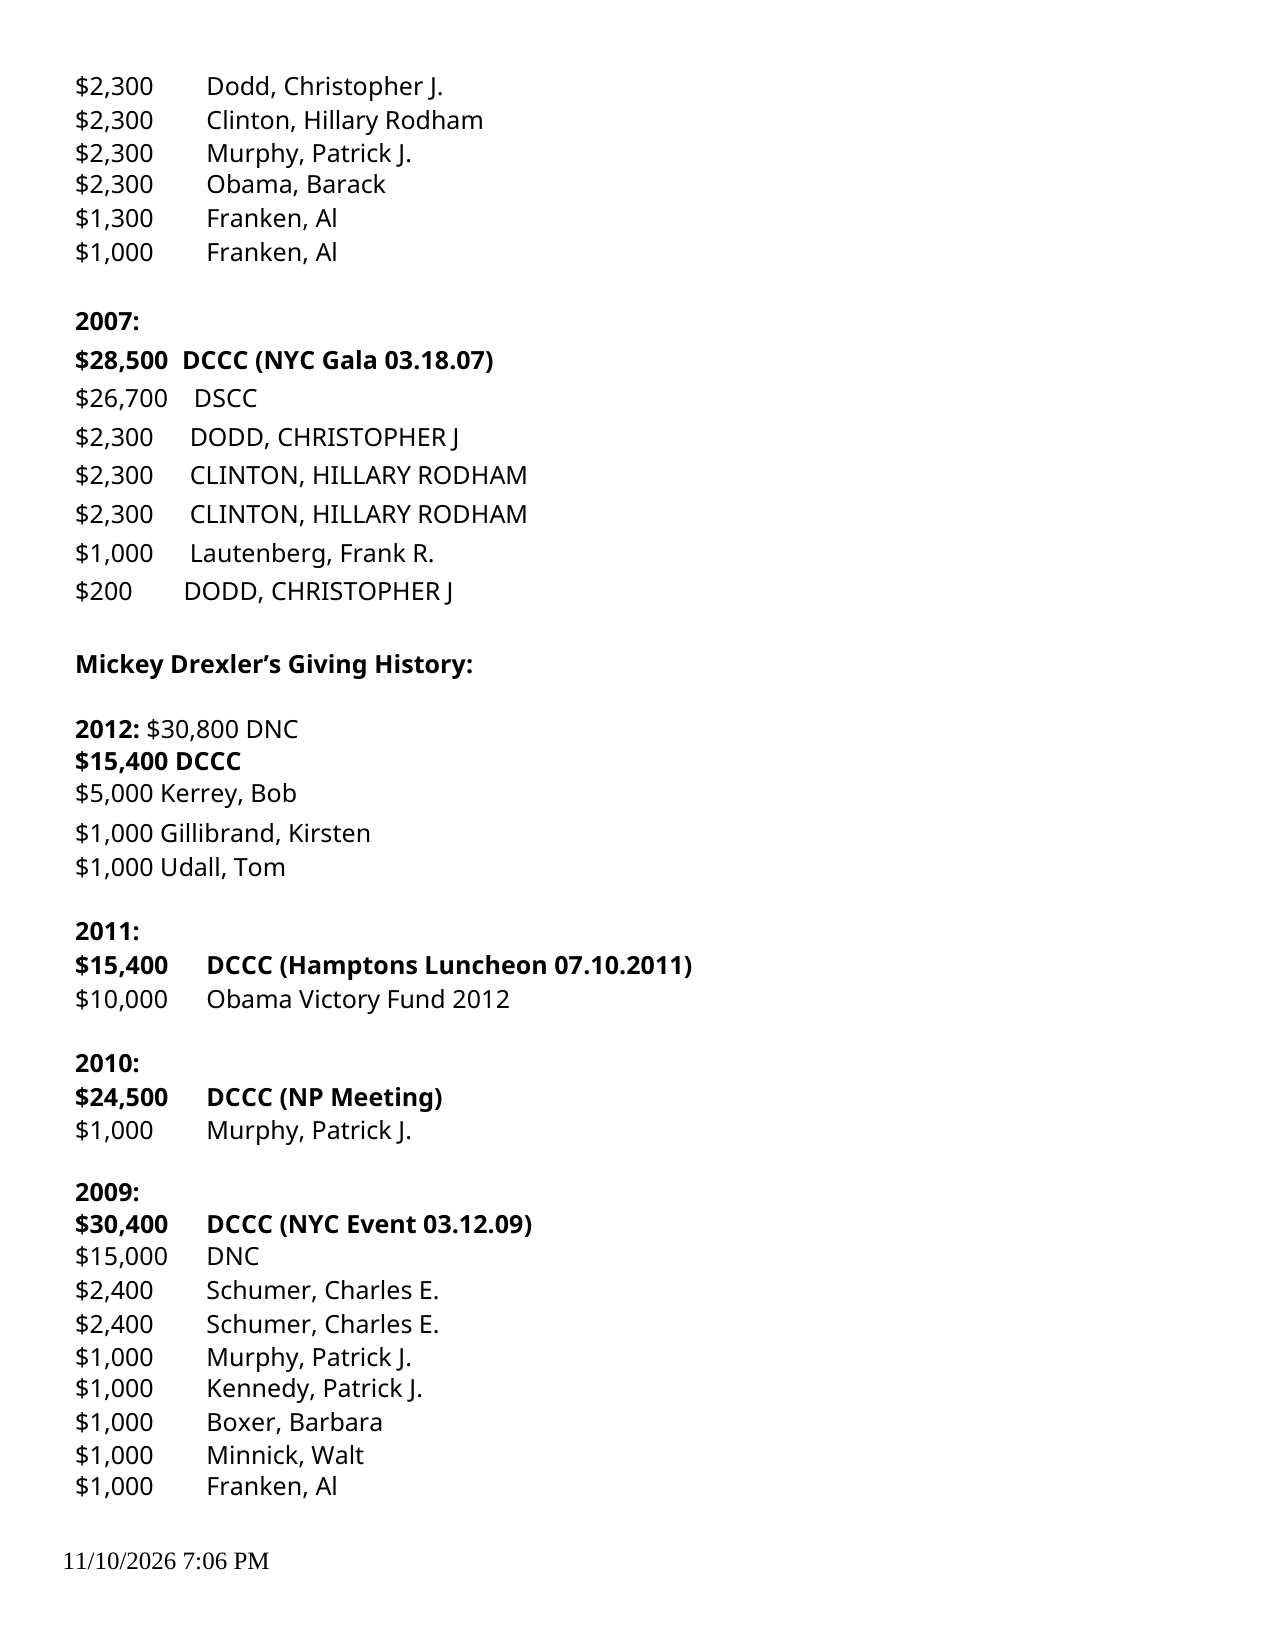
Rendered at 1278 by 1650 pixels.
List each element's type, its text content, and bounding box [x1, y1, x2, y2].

text $2,300 Clinton, Hillary Rodham [75, 103, 1108, 137]
text 2011: [75, 914, 1108, 948]
text $1,000 Boxer, Barbara [75, 1405, 1108, 1439]
text $10,000 Obama Victory Fund 2012 [75, 982, 1108, 1016]
text $1,000 Murphy, Patrick J. [75, 1114, 1108, 1144]
text $26,700 DSCC [75, 381, 1108, 415]
text $1,000 Minnick, Walt [75, 1439, 1108, 1469]
text $15,000 DNC [75, 1238, 1108, 1272]
text $2,300 Dodd, Christopher J. [75, 69, 1108, 103]
text $2,400 Schumer, Charles E. [75, 1272, 1108, 1307]
text 2009: [75, 1174, 1108, 1208]
text $1,000 Franken, Al [75, 235, 1108, 269]
text Mickey Drexler’s Giving History: [75, 647, 1108, 681]
text $2,400 Schumer, Charles E. [75, 1307, 1108, 1341]
text $30,400 DCCC (NYC Event 03.12.09) [75, 1208, 1108, 1238]
text $28,500 DCCC (NYC Gala 03.18.07) [75, 342, 1108, 376]
text $2,300 CLINTON, HILLARY RODHAM [75, 458, 1108, 492]
text $15,400 DCCC (Hamptons Luncheon 07.10.2011) [75, 948, 1108, 982]
text $1,000 Udall, Tom [75, 849, 1108, 883]
text $24,500 DCCC (NP Meeting) [75, 1080, 1108, 1114]
text 2010: [75, 1046, 1108, 1080]
text $2,300 Murphy, Patrick J. [75, 137, 1108, 167]
text $1,000 Gillibrand, Kirsten [75, 815, 1108, 849]
text $1,000 Lautenberg, Frank R. [75, 535, 1108, 569]
text $1,000 Kennedy, Patrick J. [75, 1371, 1108, 1405]
text $2,300 Obama, Barack [75, 167, 1108, 201]
text $2,300 DODD, CHRISTOPHER J [75, 419, 1108, 453]
text $200 DODD, CHRISTOPHER J [75, 574, 1108, 608]
text $15,400 DCCC [75, 745, 1108, 775]
text $2,300 CLINTON, HILLARY RODHAM [75, 497, 1108, 531]
text $1,300 Franken, Al [75, 201, 1108, 235]
text 2012: $30,800 DNC [75, 711, 1108, 745]
text 2007: [75, 304, 1108, 338]
text $5,000 Kerrey, Bob [75, 775, 1108, 809]
text $1,000 Franken, Al [75, 1469, 1108, 1503]
text $1,000 Murphy, Patrick J. [75, 1341, 1108, 1371]
